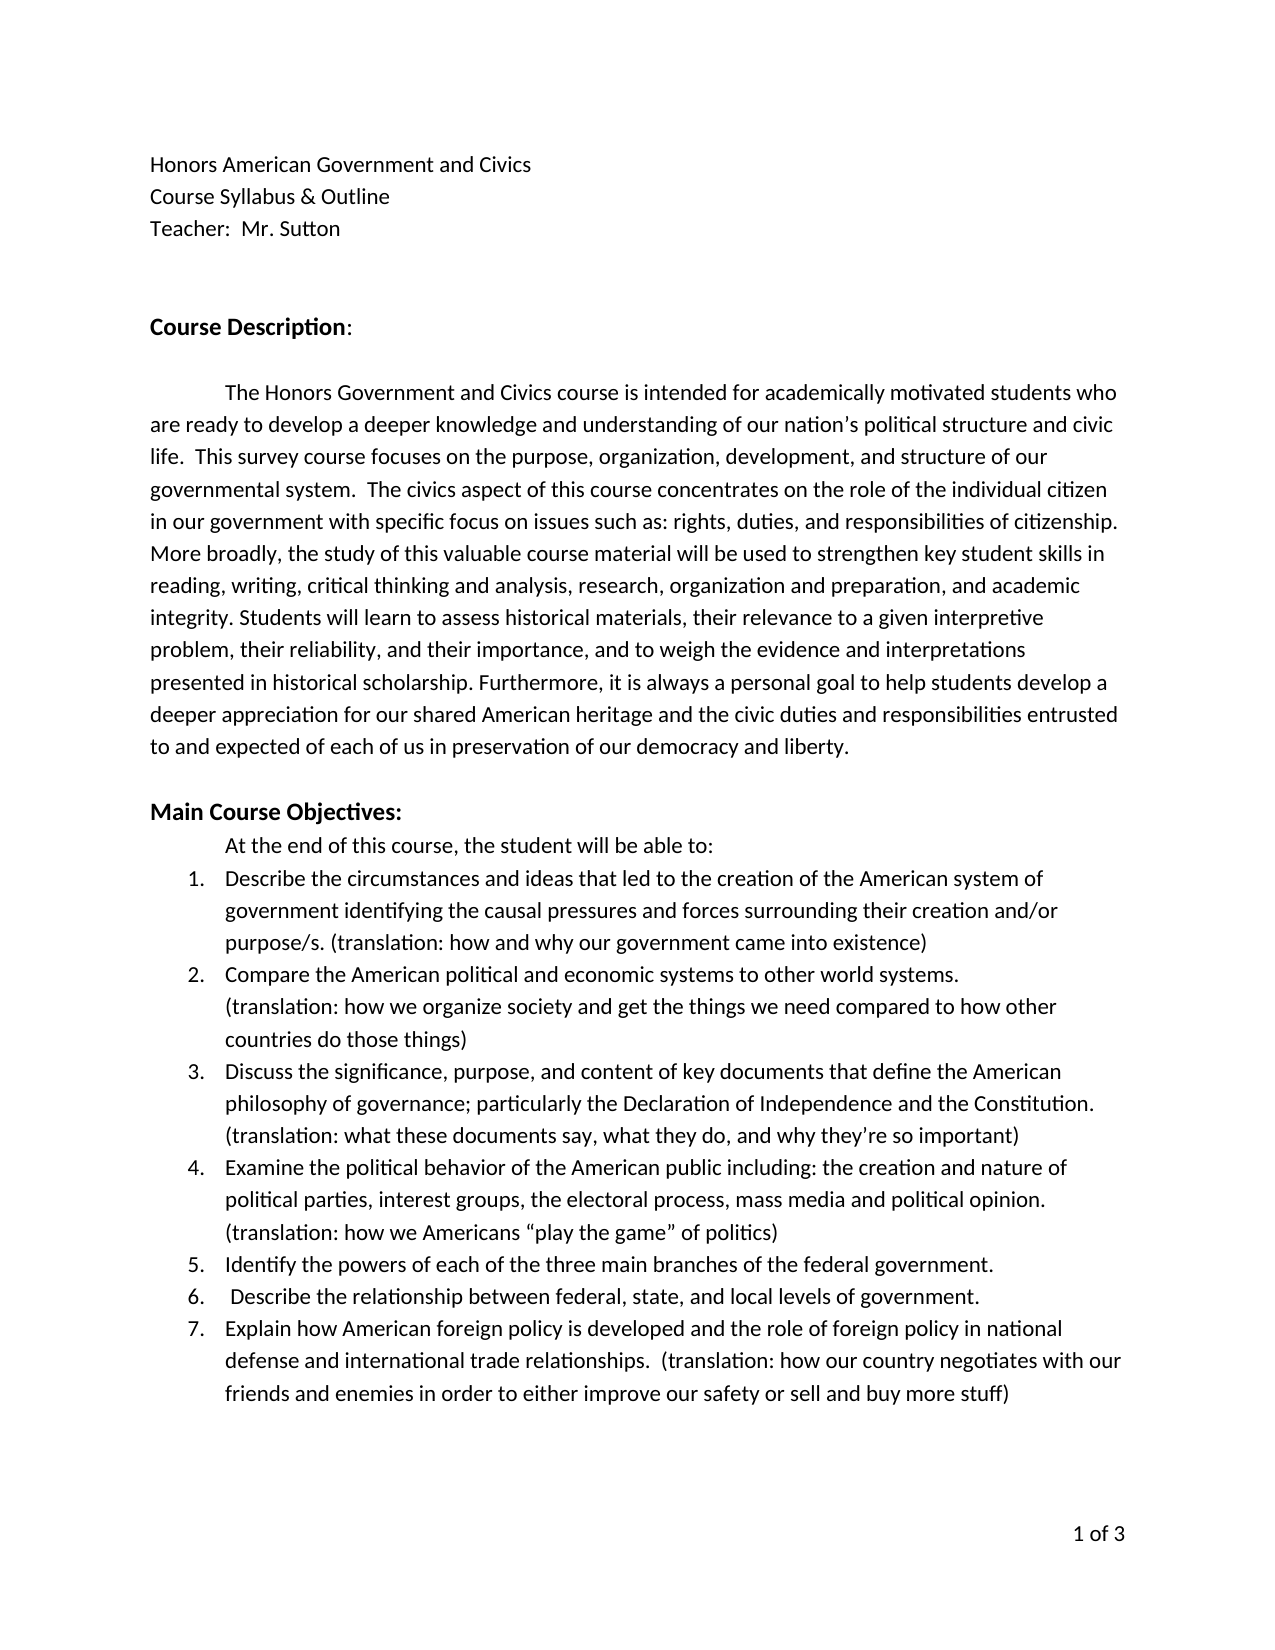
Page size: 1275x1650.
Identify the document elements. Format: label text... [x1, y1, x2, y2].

list (translation: how we organize society and get the things we need compared to how other countries do those things) [225, 992, 1125, 1053]
text The Honors Government and Civics course is intended for academically motivated students who are ready to develop a deeper knowledge and understanding of our nation’s political structure and civic life. This survey course focuses on the purpose, organization, development, and structure of our governmental system. The civics aspect of this course concentrates on the role of the individual citizen in our government with specific focus on issues such as: rights, duties, and responsibilities of citizenship. More broadly, the study of this valuable course material will be used to strengthen key student skills in reading, writing, critical thinking and analysis, research, organization and preparation, and academic integrity. Students will learn to assess historical materials, their relevance to a given interpretive problem, their reliability, and their importance, and to weigh the evidence and interpretations presented in historical scholarship. Furthermore, it is always a personal goal to help students develop a deeper appreciation for our shared American heritage and the civic duties and responsibilities entrusted to and expected of each of us in preservation of our democracy and liberty. [150, 378, 1125, 760]
text Honors American Government and Civics [150, 150, 1125, 178]
text At the end of this course, the student will be able to: [150, 832, 1125, 859]
text Course Syllabus & Outline [150, 182, 1125, 210]
list Examine the political behavior of the American public including: the creation and nature of political parties, interest groups, the electoral process, mass media and political opinion. (translation: how we Americans “play the game” of politics) [187, 1153, 1125, 1246]
list Describe the relationship between federal, state, and local levels of government. [187, 1282, 1125, 1310]
list Identify the powers of each of the three main branches of the federal government. [187, 1250, 1125, 1278]
text Course Description: [150, 311, 1125, 341]
list Compare the American political and economic systems to other world systems. [187, 960, 1125, 988]
list Discuss the significance, purpose, and content of key documents that define the American philosophy of governance; particularly the Declaration of Independence and the Constitution. (translation: what these documents say, what they do, and why they’re so important) [187, 1057, 1125, 1149]
text Main Course Objectives: [150, 797, 1125, 827]
text Teacher: Mr. Sutton [150, 214, 1125, 242]
list Describe the circumstances and ideas that led to the creation of the American system of government identifying the causal pressures and forces surrounding their creation and/or purpose/s. (translation: how and why our government came into existence) [187, 864, 1125, 956]
list Explain how American foreign policy is developed and the role of foreign policy in national defense and international trade relationships. (translation: how our country negotiates with our friends and enemies in order to either improve our safety or sell and buy more stuff) [187, 1314, 1125, 1407]
